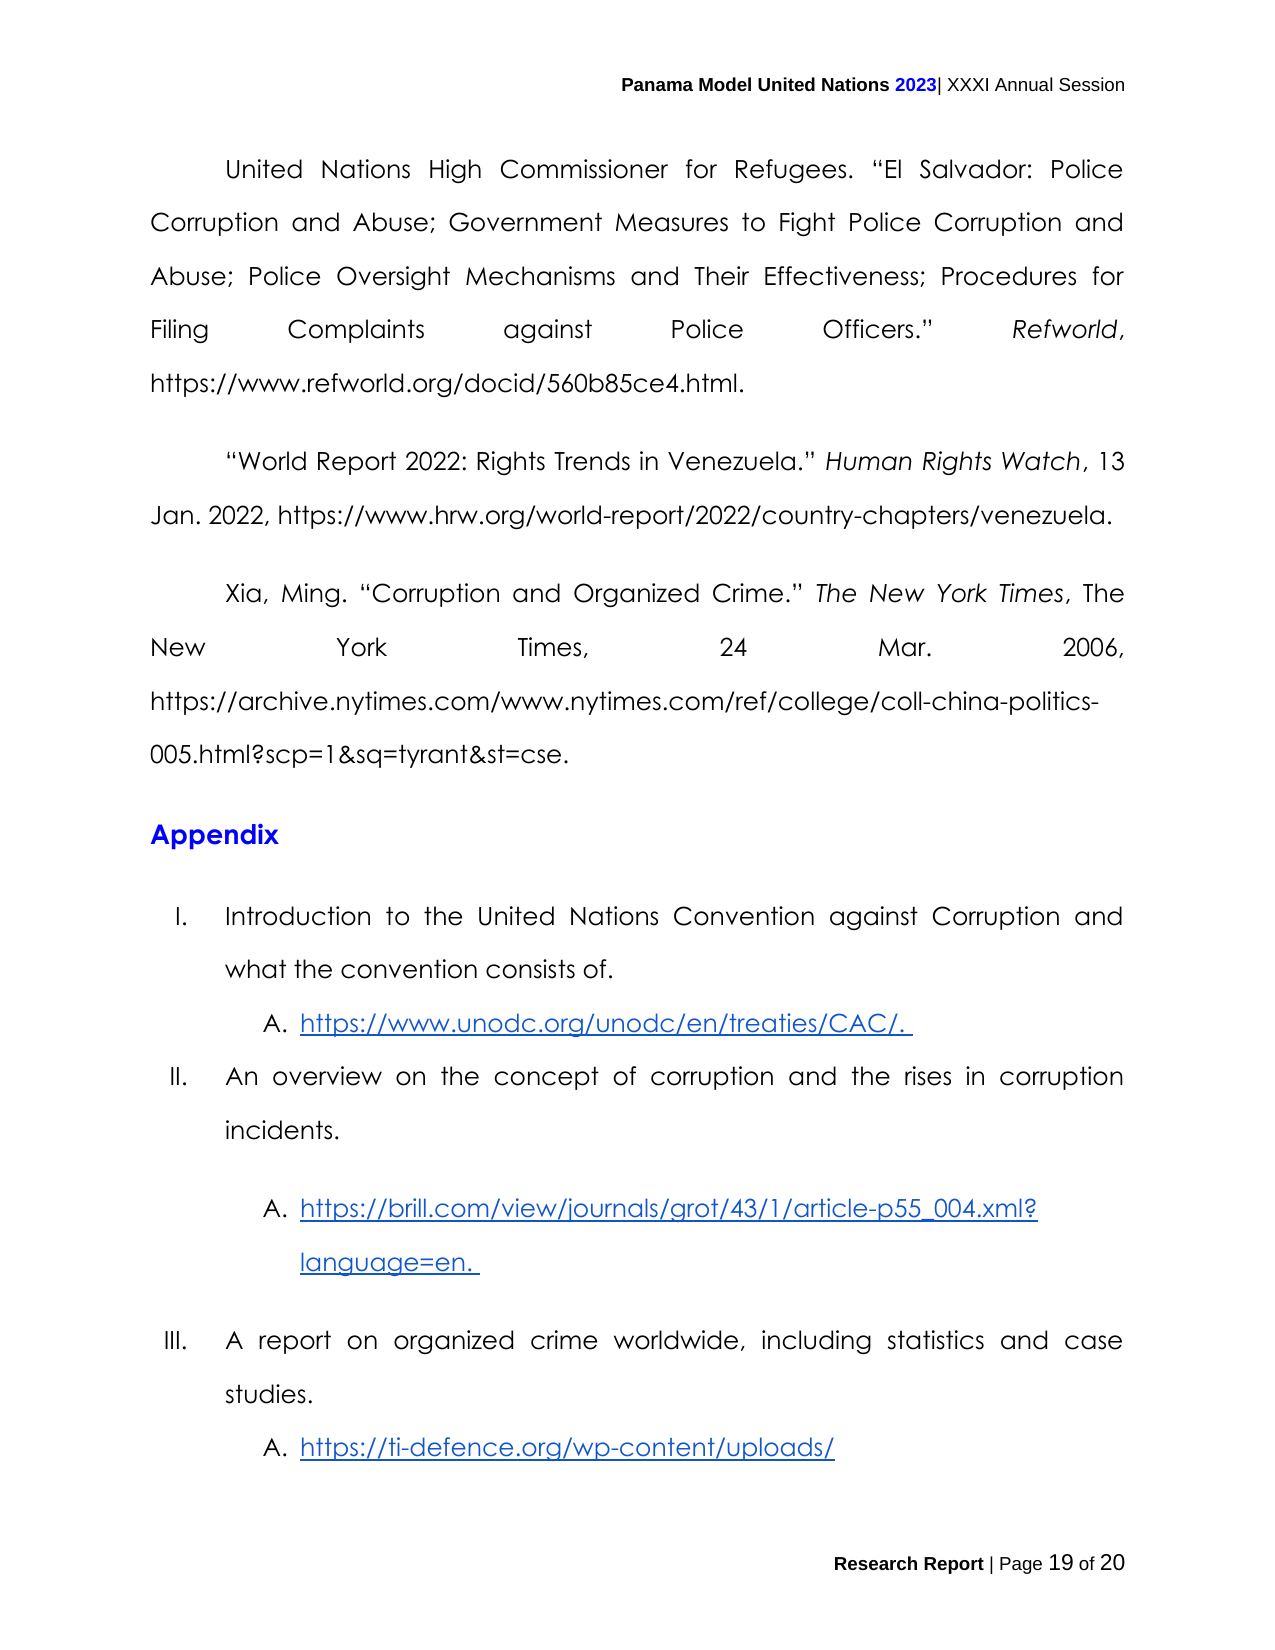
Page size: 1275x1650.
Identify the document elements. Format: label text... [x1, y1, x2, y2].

list https://brill.com/view/journals/grot/43/1/article-p55_004.xml?language=en. [262, 1189, 1125, 1279]
list A report on organized crime worldwide, including statistics and case studies. [187, 1322, 1125, 1411]
text Appendix [150, 814, 1125, 853]
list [262, 1429, 1125, 1464]
text Xia, Ming. “Corruption and Organized Crime.” The New York Times, The New York Times, 24 Mar. 2006, https://archive.nytimes.com/www.nytimes.com/ref/college/coll-china-politics-005.html?scp=1&sq=tyrant&st=cse. [150, 575, 1125, 771]
text United Nations High Commissioner for Refugees. “El Salvador: Police Corruption and Abuse; Government Measures to Fight Police Corruption and Abuse; Police Oversight Mechanisms and Their Effectiveness; Procedures for Filing Complaints against Police Officers.” Refworld, https://www.refworld.org/docid/560b85ce4.html. [150, 150, 1125, 400]
list https://www.unodc.org/unodc/en/treaties/CAC/. [262, 1004, 1125, 1040]
list An overview on the concept of corruption and the rises in corruption incidents. [187, 1057, 1125, 1147]
text “World Report 2022: Rights Trends in Venezuela.” Human Rights Watch, 13 Jan. 2022, https://www.hrw.org/world-report/2022/country-chapters/venezuela. [150, 443, 1125, 532]
list Introduction to the United Nations Convention against Corruption and what the convention consists of. [187, 897, 1125, 986]
